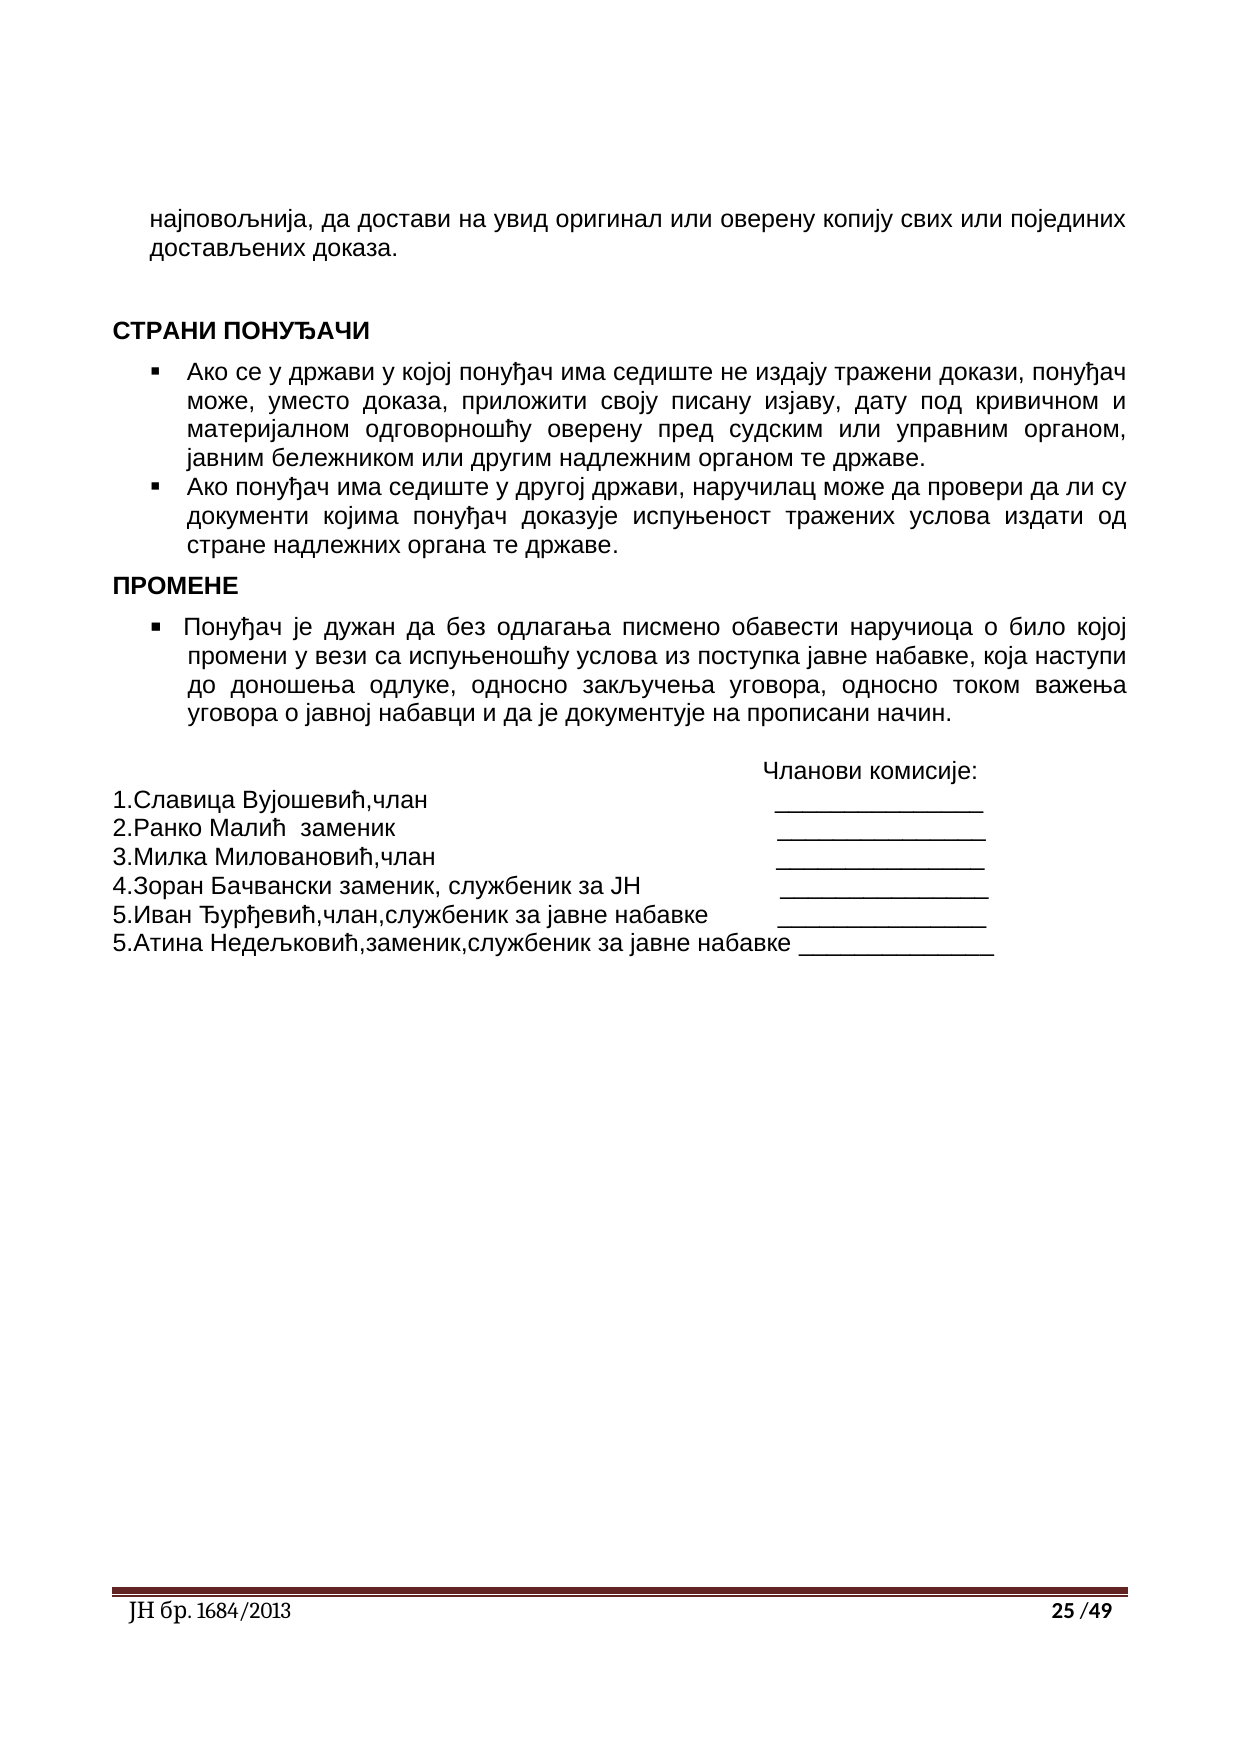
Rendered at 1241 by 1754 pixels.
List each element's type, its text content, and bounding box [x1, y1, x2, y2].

text најповољнија, да достави на увид оригинал или оверену копију свих или појединих достављених доказа. [149, 204, 1128, 262]
text ПРОМЕНЕ [112, 571, 1128, 599]
text 4.Зоран Бачвански заменик, службеник за ЈН _______________ [112, 871, 1128, 900]
text 5.Иван Ђурђевић,члан,службеник за јавне набавке _______________ [112, 900, 1128, 928]
list Ако се у држави у којој понуђач има седиште не издају тражени докази, понуђач може, уместо доказа, приложити своју писану изјаву, дату под кривичном и материјалном одговорношћу оверену пред судским или управним органом, јавним бележником или другим надлежним органом те државе. [149, 357, 1128, 472]
text 5.Атина Недељковић,заменик,службеник за јавне набавке ______________ [112, 928, 1128, 957]
list Ако понуђач има седиште у другој држави, наручилац може да провери да ли су документи којима понуђач доказује испуњеност тражених услова издати од стране надлежних органа те државе. [149, 472, 1128, 558]
text 3.Милка Миловановић,члан _______________ [112, 842, 1128, 871]
text 2.Ранко Малић заменик _______________ [112, 813, 1128, 842]
text СТРАНИ ПОНУЂАЧИ [112, 316, 1128, 344]
list Понуђач је дужан да без одлагања писмено обавести наручиоца о било којој промени у вези са испуњеношћу услова из поступка јавне набавке, која наступи до доношења одлуке, односно закључења уговора, односно током важења уговора о јавној набавци и да је документује на прописани начин. [150, 612, 1128, 727]
text 1.Славица Вујошевић,члан _______________ [112, 785, 1128, 813]
text Чланови комисије: [637, 756, 1128, 785]
